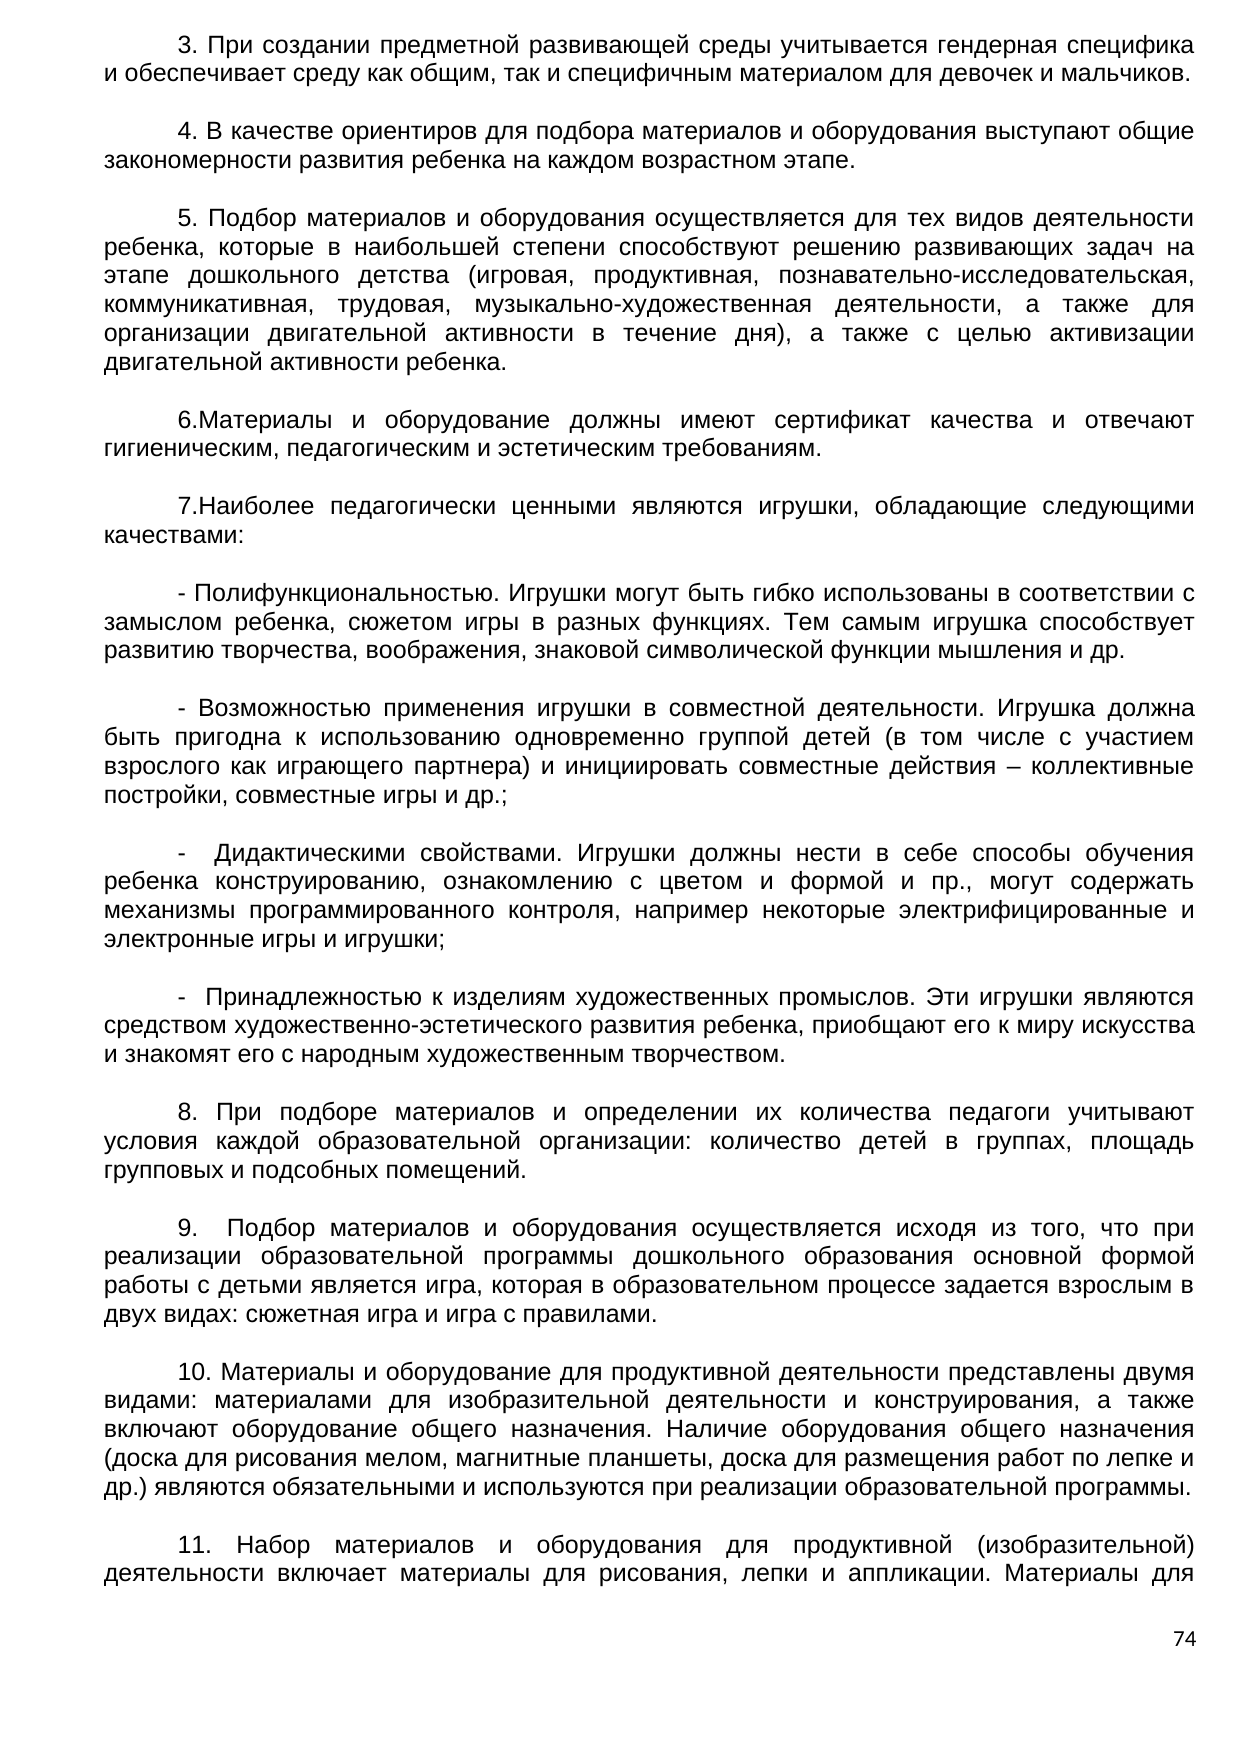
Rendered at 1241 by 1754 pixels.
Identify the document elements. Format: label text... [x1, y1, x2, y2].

text 4. В качестве ориентиров для подбора материалов и оборудования выступают общие закономерности развития ребенка на каждом возрастном этапе. [103, 116, 1196, 174]
text - Дидактическими свойствами. Игрушки должны нести в себе способы обучения ребенка конструированию, ознакомлению с цветом и формой и пр., могут содержать механизмы программированного контроля, например некоторые электрифицированные и электронные игры и игрушки; [103, 837, 1196, 952]
text - Принадлежностью к изделиям художественных промыслов. Эти игрушки являются средством художественно-эстетического развития ребенка, приобщают его к миру искусства и знакомят его с народным художественным творчеством. [103, 982, 1196, 1068]
text 7.Наиболее педагогически ценными являются игрушки, обладающие следующими качествами: [103, 491, 1196, 549]
text 6.Материалы и оборудование должны имеют сертификат качества и отвечают гигиеническим, педагогическим и эстетическим требованиям. [103, 404, 1196, 462]
text 8. При подборе материалов и определении их количества педагоги учитывают условия каждой образовательной организации: количество детей в группах, площадь групповых и подсобных помещений. [103, 1097, 1196, 1183]
text - Возможностью применения игрушки в совместной деятельности. Игрушка должна быть пригодна к использованию одновременно группой детей (в том числе с участием взрослого как играющего партнера) и инициировать совместные действия – коллективные постройки, совместные игры и др.; [103, 693, 1196, 808]
text - Полифункциональностью. Игрушки могут быть гибко использованы в соответствии с замыслом ребенка, сюжетом игры в разных функциях. Тем самым игрушка способствует развитию творчества, воображения, знаковой символической функции мышления и др. [103, 578, 1196, 664]
text 9. Подбор материалов и оборудования осуществляется исходя из того, что при реализации образовательной программы дошкольного образования основной формой работы с детьми является игра, которая в образовательном процессе задается взрослым в двух видах: сюжетная игра и игра с правилами. [103, 1212, 1196, 1327]
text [103, 1529, 1196, 1587]
text 5. Подбор материалов и оборудования осуществляется для тех видов деятельности ребенка, которые в наибольшей степени способствуют решению развивающих задач на этапе дошкольного детства (игровая, продуктивная, познавательно-исследовательская, коммуникативная, трудовая, музыкально-художественная деятельности, а также для организации двигательной активности в течение дня), а также с целью активизации двигательной активности ребенка. [103, 203, 1196, 375]
text 10. Материалы и оборудование для продуктивной деятельности представлены двумя видами: материалами для изобразительной деятельности и конструирования, а также включают оборудование общего назначения. Наличие оборудования общего назначения (доска для рисования мелом, магнитные планшеты, доска для размещения работ по лепке и др.) являются обязательными и используются при реализации образовательной программы. [103, 1357, 1196, 1500]
text 3. При создании предметной развивающей среды учитывается гендерная специфика и обеспечивает среду как общим, так и специфичным материалом для девочек и мальчиков. [103, 29, 1196, 87]
